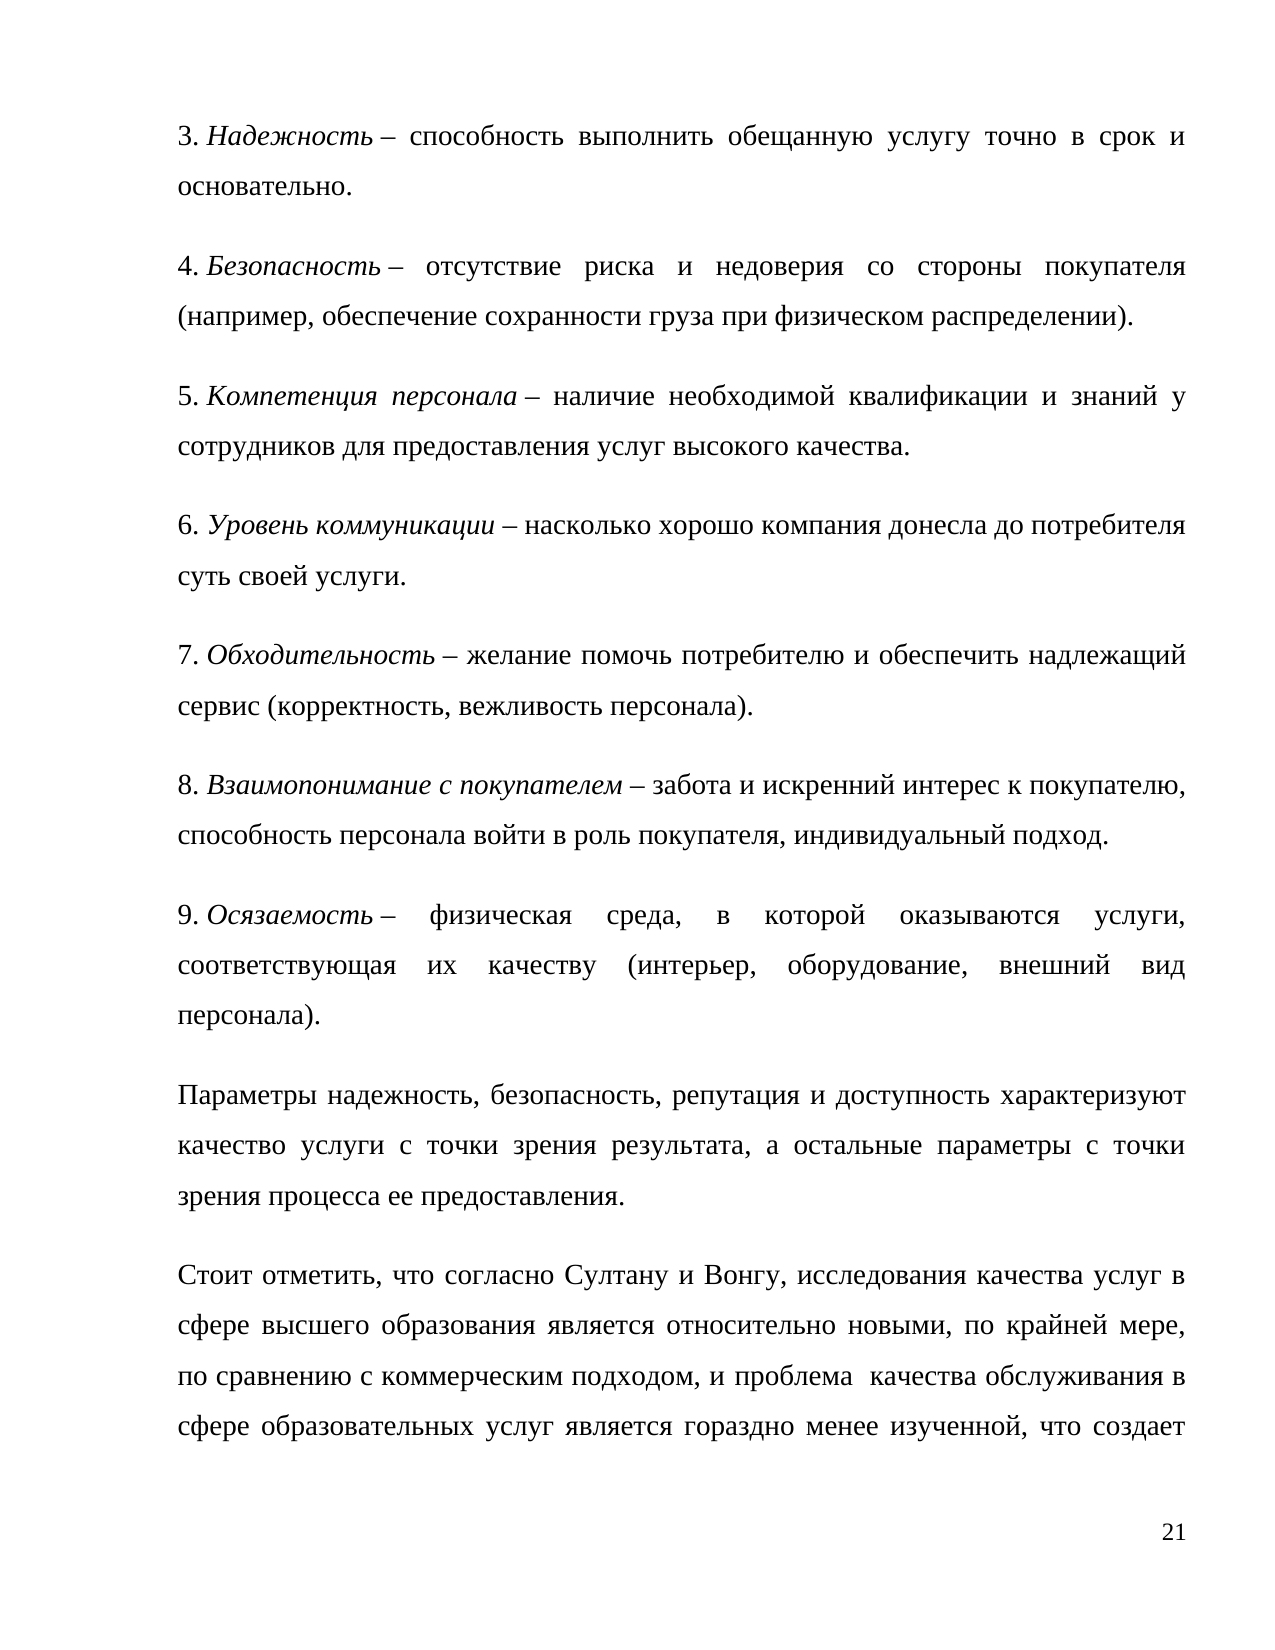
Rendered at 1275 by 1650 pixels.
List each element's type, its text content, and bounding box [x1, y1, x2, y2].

text 3. Надежность – способность выполнить обещанную услугу точно в срок и основательно. [177, 118, 1186, 202]
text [177, 1257, 1186, 1408]
text 4. Безопасность – отсутствие риска и недоверия со стороны покупателя (например, обеспечение сохранности груза при физическом распределении). [177, 248, 1186, 332]
text 7. Обходительность – желание помочь потребителю и обеспечить надлежащий сервис (корректность, вежливость персонала). [177, 637, 1186, 721]
text 5. Компетенция персонала – наличие необходимой квалификации и знаний у сотрудников для предоставления услуг высокого качества. [177, 378, 1186, 462]
text 6. Уровень коммуникации – насколько хорошо компания донесла до потребителя суть своей услуги. [177, 507, 1186, 591]
text 9. Осязаемость – физическая среда, в которой оказываются услуги, соответствующая их качеству (интерьер, оборудование, внешний вид персонала). [177, 897, 1186, 1031]
text Параметры надежность, безопасность, репутация и доступность характеризуют качество услуги с точки зрения результата, а остальные параметры с точки зрения процесса ее предоставления. [177, 1077, 1186, 1211]
text 8. Взаимопонимание с покупателем – забота и искренний интерес к покупателю, способность персонала войти в роль покупателя, индивидуальный подход. [177, 767, 1186, 851]
